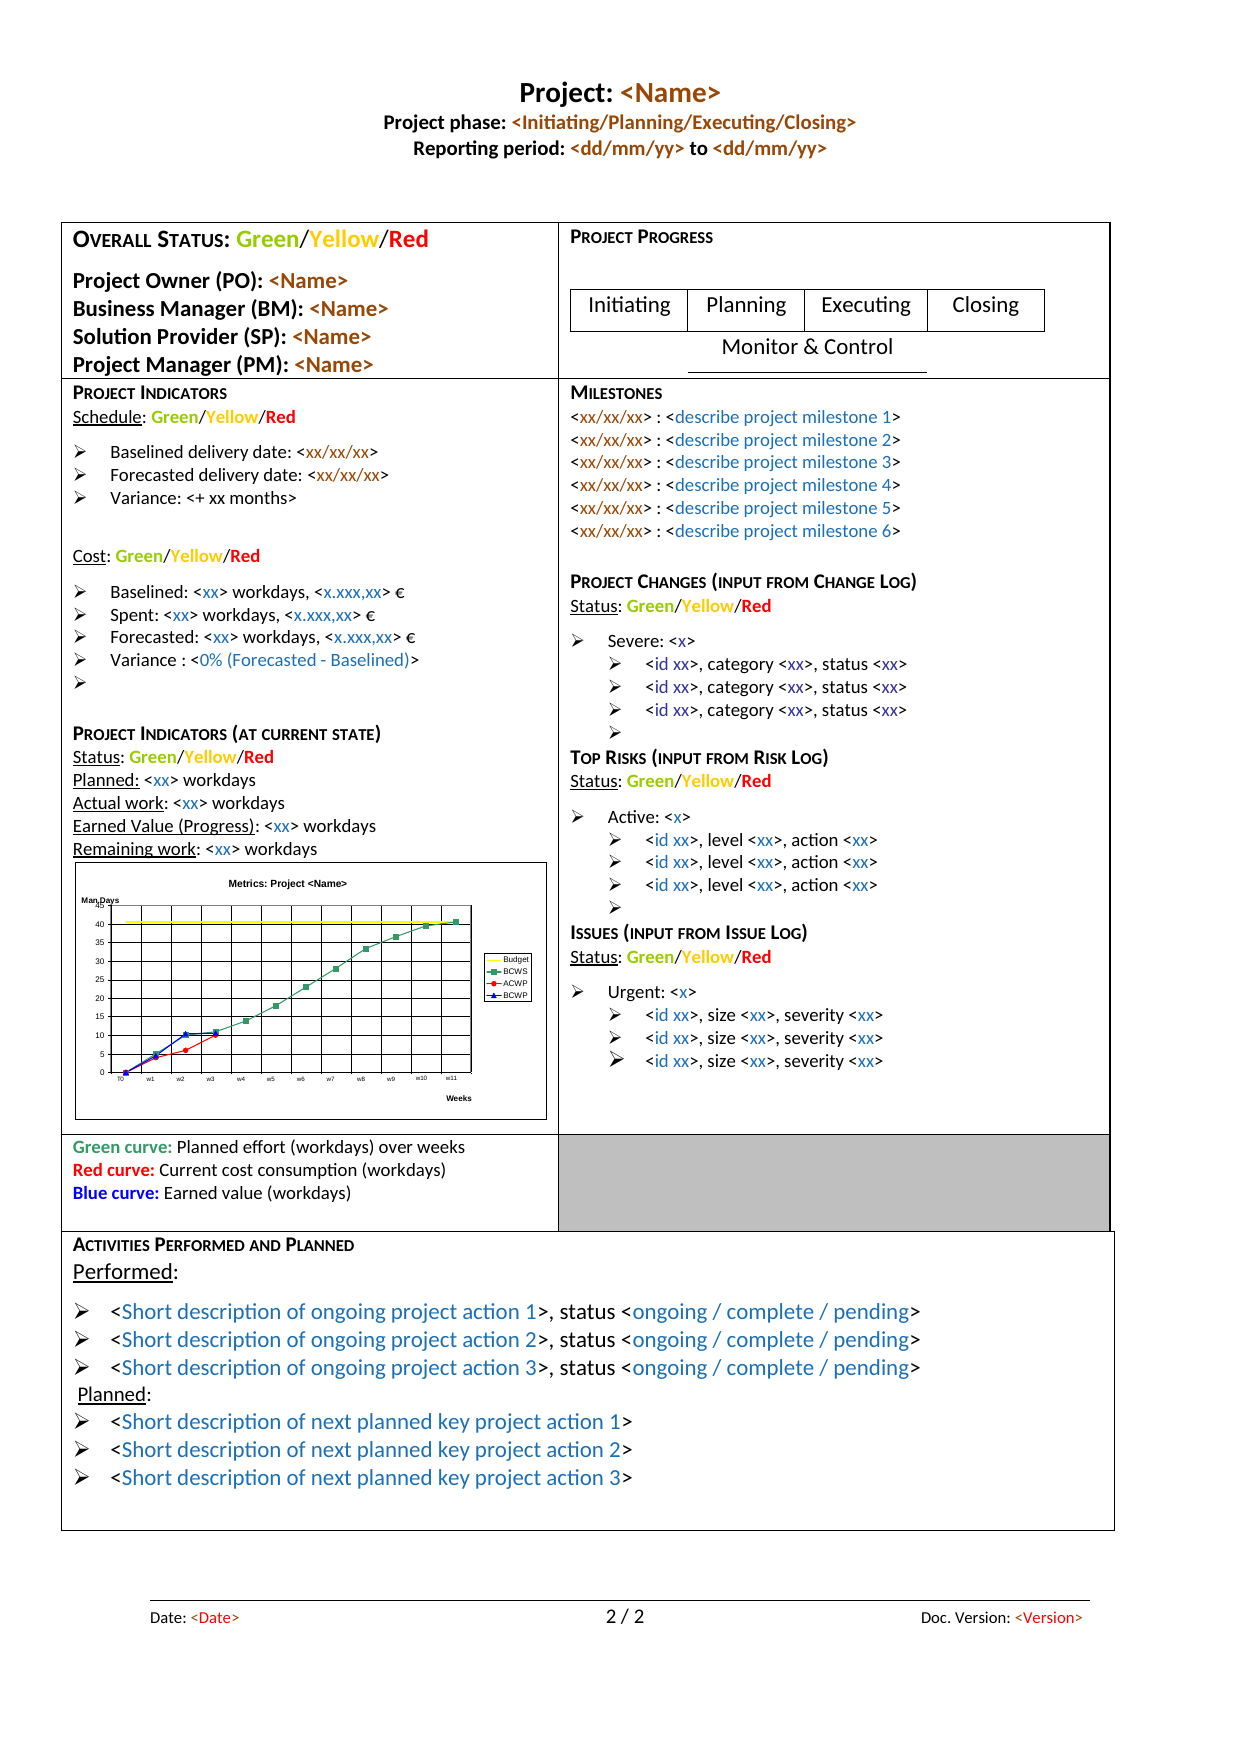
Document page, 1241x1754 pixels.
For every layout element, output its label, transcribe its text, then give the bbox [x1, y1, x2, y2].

table_cell Green curve: Planned effort (workdays) over weeks Red curve: Current cost consumption (workdays) Blue curve: Earned value (workdays) [62, 1135, 558, 1231]
table_cell [559, 1135, 1109, 1231]
table_header Project Progress [559, 223, 1109, 378]
table_cell Milestones <xx/xx/xx> : <describe project milestone 1> <xx/xx/xx> : <describe project milestone 2> <xx/xx/xx> : <describe project milestone 3> <xx/xx/xx> : <describe project milestone 4> <xx/xx/xx> : <describe project milestone 5> <xx/xx/xx> : <describe project milestone 6> Project Changes (input from Change Log) Status: Green/Yellow/Red Severe: <x> <id xx>, category <xx>, status <xx> <id xx>, category <xx>, status <xx> <id xx>, category <xx>, status <xx> Top Risks (input from Risk Log) Status: Green/Yellow/Red Active: <x> <id xx>, level <xx>, action <xx> <id xx>, level <xx>, action <xx> <id xx>, level <xx>, action <xx> Issues (input from Issue Log) Status: Green/Yellow/Red Urgent: <x> <id xx>, size <xx>, severity <xx> <id xx>, size <xx>, severity <xx> <id xx>, size <xx>, severity <xx> [559, 379, 1109, 1134]
table_header Overall Status: Green/Yellow/Red Project Owner (PO): <Name> Business Manager (BM): <Name> Solution Provider (SP): <Name> Project Manager (PM): <Name> [62, 223, 558, 378]
table_cell Activities Performed and Planned Performed: <Short description of ongoing project action 1>, status <ongoing / complete / pending> <Short description of ongoing project action 2>, status <ongoing / complete / pending> <Short description of ongoing project action 3>, status <ongoing / complete / pending> Planned: <Short description of next planned key project action 1> <Short description of next planned key project action 2> <Short description of next planned key project action 3> [62, 1232, 1114, 1530]
table_cell Project Indicators Schedule: Green/Yellow/Red Baselined delivery date: <xx/xx/xx> Forecasted delivery date: <xx/xx/xx> Variance: <+ xx months> Cost: Green/Yellow/Red Baselined: <xx> workdays, <x.xxx,xx> € Spent: <xx> workdays, <x.xxx,xx> € Forecasted: <xx> workdays, <x.xxx,xx> € Variance : <0% (Forecasted - Baselined)> Project Indicators (at current state) Status: Green/Yellow/Red Planned: <xx> workdays Actual work: <xx> workdays Earned Value (Progress): <xx> workdays Remaining work: <xx> workdays [62, 379, 558, 1134]
